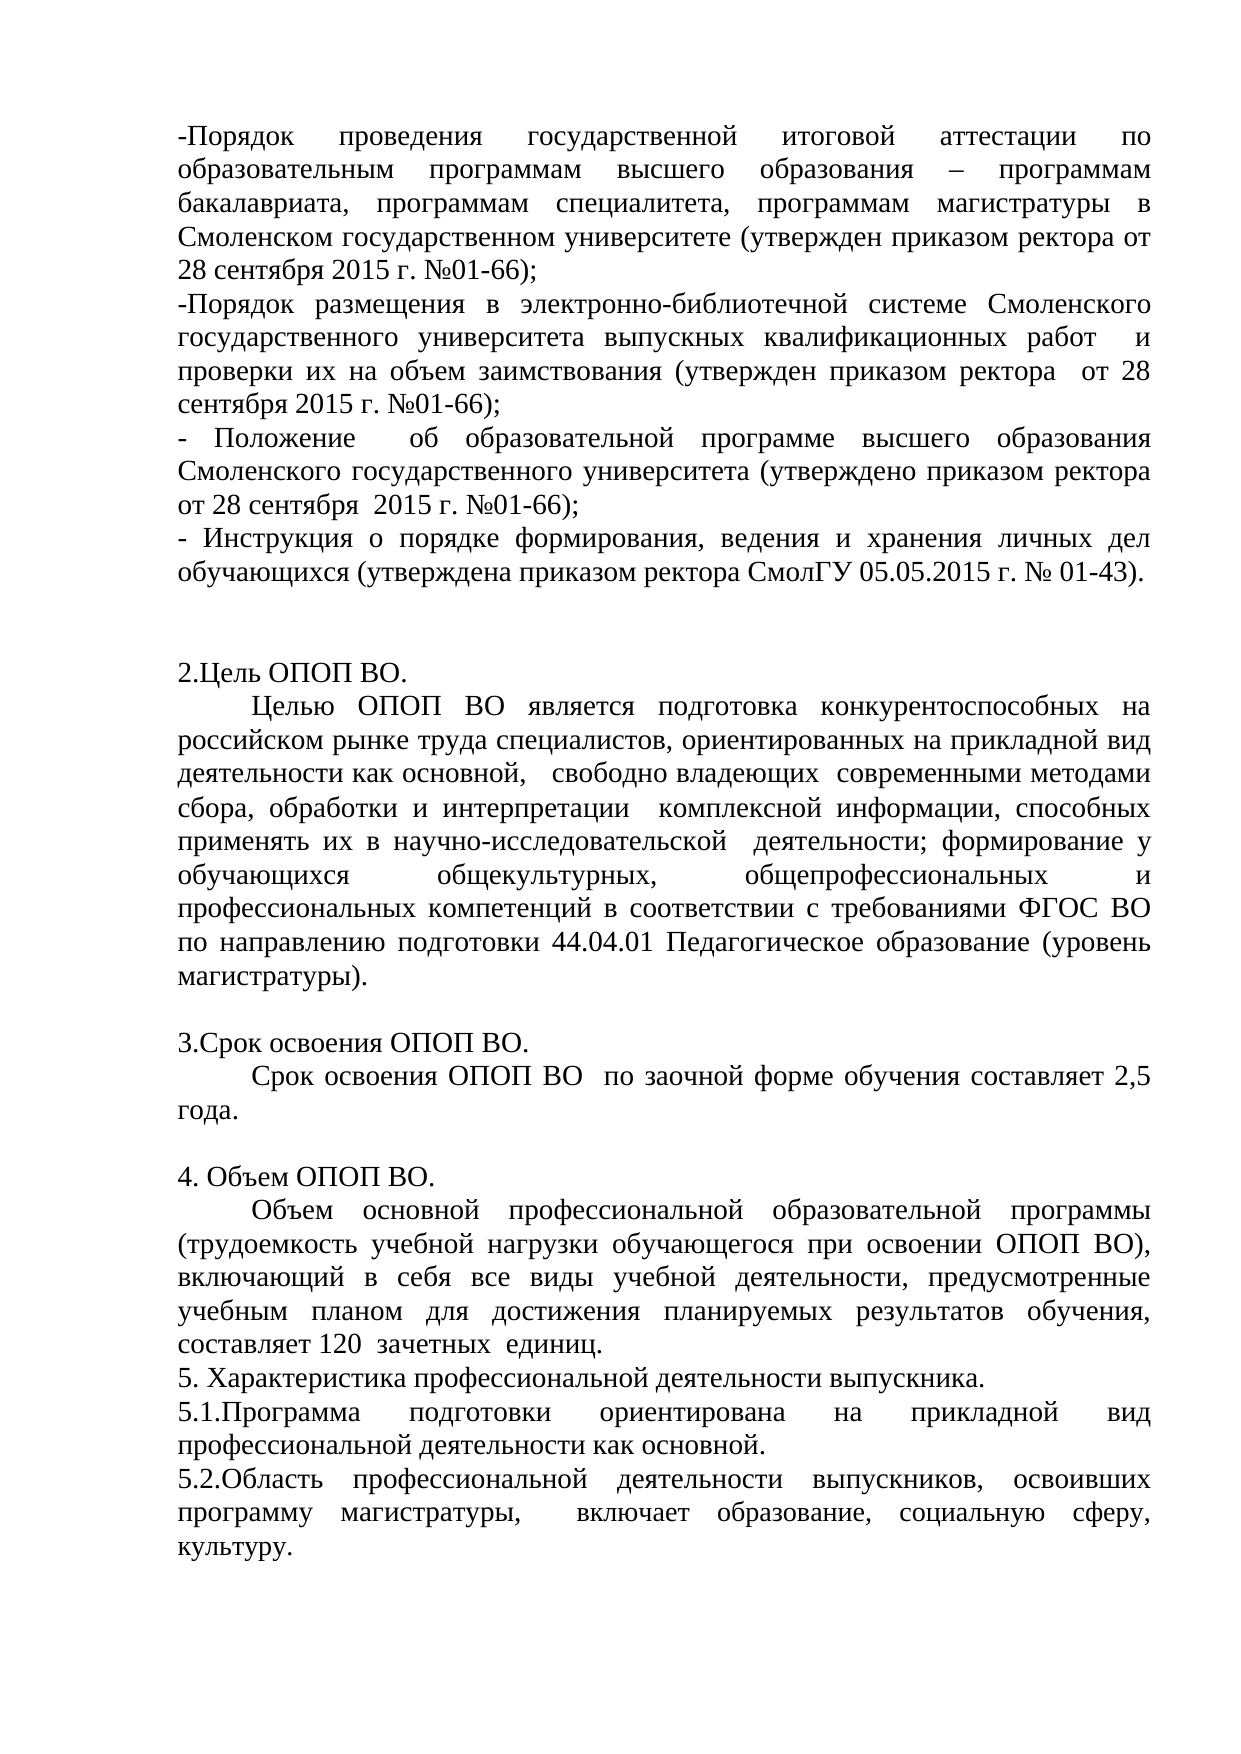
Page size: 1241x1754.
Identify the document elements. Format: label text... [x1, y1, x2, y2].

text Целью ОПОП ВО является подготовка конкурентоспособных на российском рынке труда специалистов, ориентированных на прикладной вид деятельности как основной, свободно владеющих современными методами сбора, обработки и интерпретации комплексной информации, способных применять их в научно-исследовательской деятельности; формирование у обучающихся общекультурных, общепрофессиональных и профессиональных компетенций в соответствии с требованиями ФГОС ВО по направлению подготовки 44.04.01 Педагогическое образование (уровень магистратуры). [177, 688, 1152, 991]
text 5.2.Область профессиональной деятельности выпускников, освоивших программу магистратуры, включает образование, социальную сферу, культуру. [177, 1461, 1152, 1561]
text 3.Срок освоения ОПОП ВО. [177, 1025, 1152, 1058]
text 4. Объем ОПОП ВО. [177, 1159, 1152, 1192]
text Объем основной профессиональной образовательной программы (трудоемкость учебной нагрузки обучающегося при освоении ОПОП ВО), включающий в себя все виды учебной деятельности, предусмотренные учебным планом для достижения планируемых результатов обучения, составляет 120 зачетных единиц. [177, 1192, 1152, 1360]
text -Порядок проведения государственной итоговой аттестации по образовательным программам высшего образования – программам бакалавриата, программам специалитета, программам магистратуры в Смоленском государственном университете (утвержден приказом ректора от 28 сентября 2015 г. №01-66); [177, 118, 1152, 286]
text 5. Характеристика профессиональной деятельности выпускника. [177, 1360, 1152, 1394]
text - Инструкция о порядке формирования, ведения и хранения личных дел обучающихся (утверждена приказом ректора СмолГУ 05.05.2015 г. № 01-43). [177, 521, 1152, 588]
text - Положение об образовательной программе высшего образования Смоленского государственного университета (утверждено приказом ректора от 28 сентября 2015 г. №01-66); [177, 420, 1152, 521]
text 2.Цель ОПОП ВО. [177, 655, 1152, 688]
text Срок освоения ОПОП ВО по заочной форме обучения составляет 2,5 года. [177, 1058, 1152, 1125]
text -Порядок размещения в электронно-библиотечной системе Смоленского государственного университета выпускных квалификационных работ и проверки их на объем заимствования (утвержден приказом ректора от 28 сентября 2015 г. №01-66); [177, 286, 1152, 420]
text 5.1.Программа подготовки ориентирована на прикладной вид профессиональной деятельности как основной. [177, 1394, 1152, 1461]
